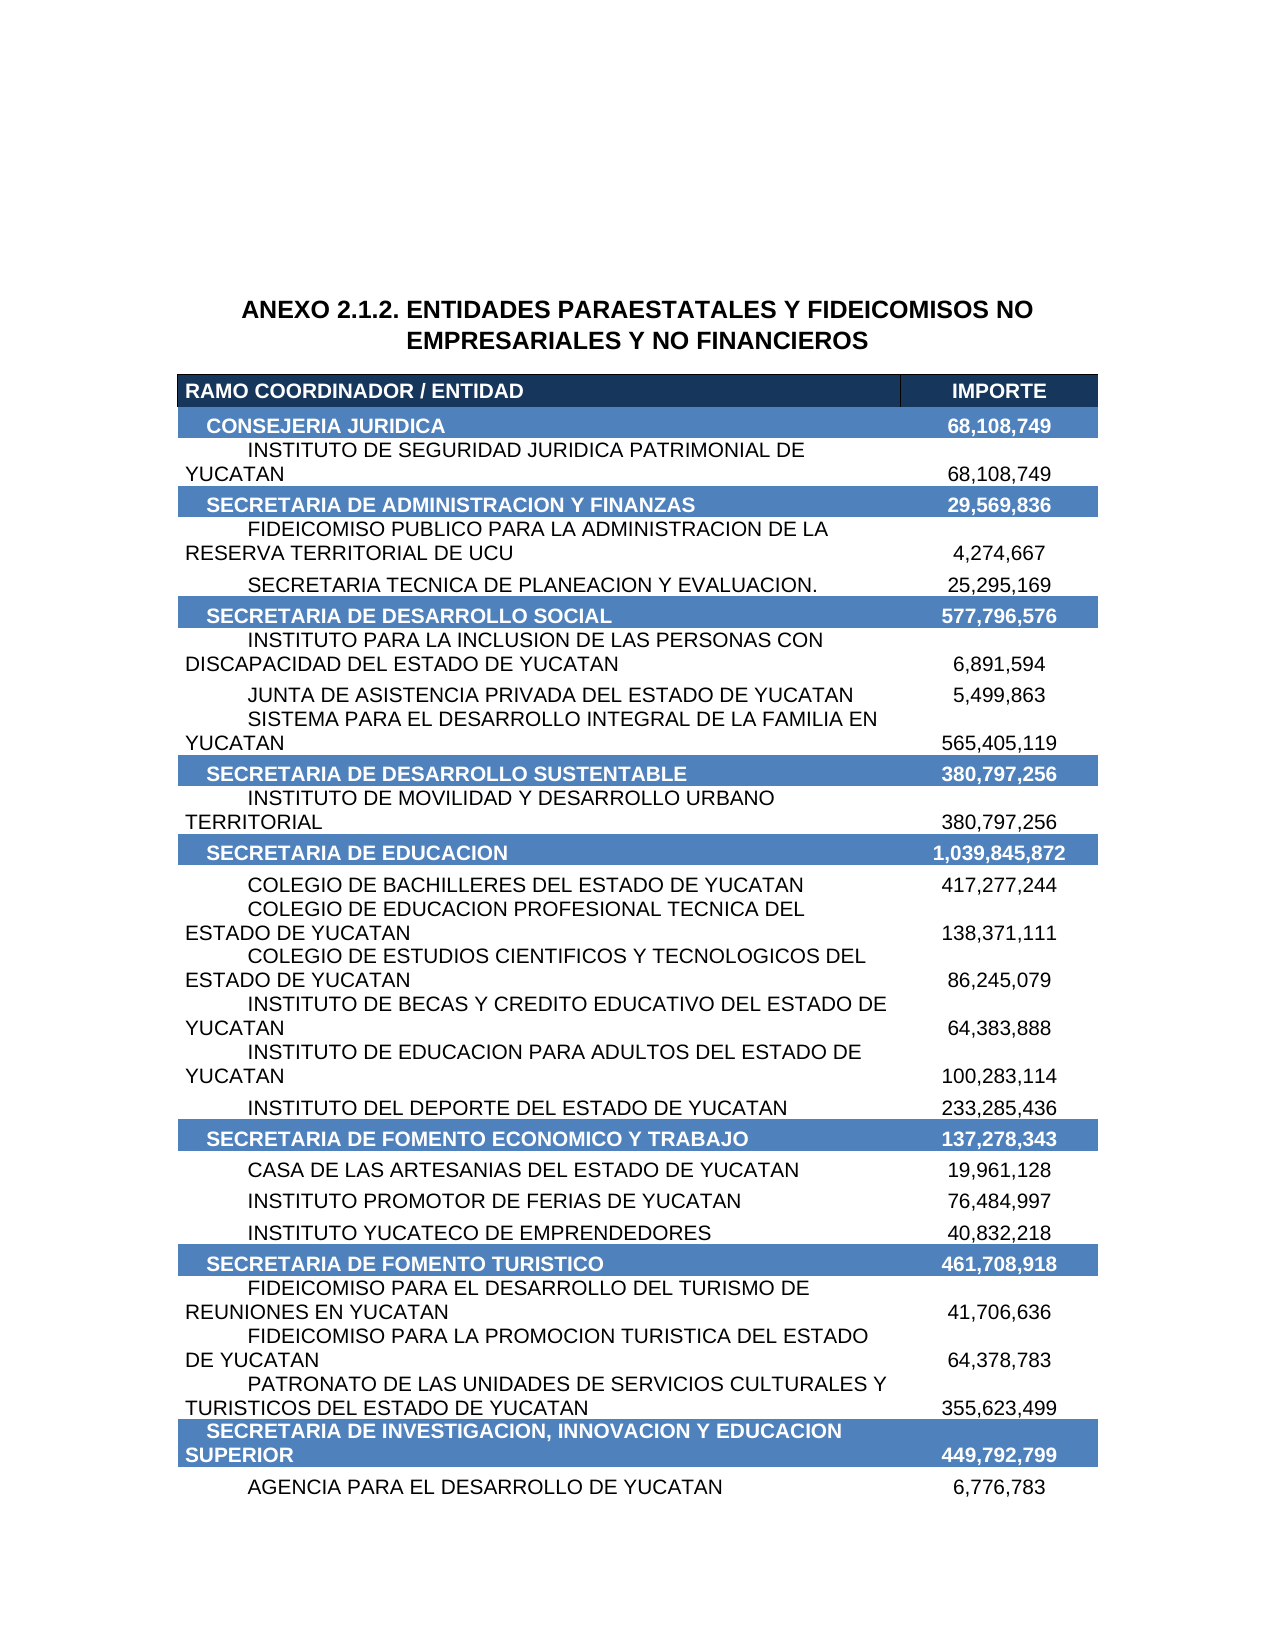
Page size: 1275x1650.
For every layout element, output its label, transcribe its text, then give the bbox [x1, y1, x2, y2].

table_cell 40,832,218 [901, 1213, 1098, 1244]
table_cell FIDEICOMISO PUBLICO PARA LA ADMINISTRACION DE LA RESERVA TERRITORIAL DE UCU [178, 517, 901, 565]
table_cell 417,277,244 [901, 865, 1098, 896]
table_cell INSTITUTO DE EDUCACION PARA ADULTOS DEL ESTADO DE YUCATAN [178, 1040, 901, 1088]
table_cell 449,792,799 [901, 1419, 1098, 1467]
table_cell 76,484,997 [901, 1182, 1098, 1213]
table_cell CASA DE LAS ARTESANIAS DEL ESTADO DE YUCATAN [178, 1151, 901, 1182]
table_cell FIDEICOMISO PARA LA PROMOCION TURISTICA DEL ESTADO DE YUCATAN [178, 1324, 901, 1371]
table_cell SISTEMA PARA EL DESARROLLO INTEGRAL DE LA FAMILIA EN YUCATAN [178, 707, 901, 755]
table_cell COLEGIO DE EDUCACION PROFESIONAL TECNICA DEL ESTADO DE YUCATAN [178, 896, 901, 944]
table_cell 41,706,636 [901, 1276, 1098, 1323]
table_cell 380,797,256 [901, 755, 1098, 786]
table_cell 233,285,436 [901, 1088, 1098, 1119]
table_cell 29,569,836 [901, 486, 1098, 517]
table_cell SECRETARIA DE ADMINISTRACION Y FINANZAS [178, 486, 901, 517]
table_cell 64,378,783 [901, 1324, 1098, 1371]
table_cell 4,274,667 [901, 517, 1098, 565]
table_cell 1,039,845,872 [901, 834, 1098, 865]
table_cell INSTITUTO YUCATECO DE EMPRENDEDORES [178, 1213, 901, 1244]
table_cell 6,891,594 [901, 628, 1098, 676]
table_cell 68,108,749 [901, 407, 1098, 438]
table_cell FIDEICOMISO PARA EL DESARROLLO DEL TURISMO DE REUNIONES EN YUCATAN [178, 1276, 901, 1323]
table_cell SECRETARIA DE INVESTIGACION, INNOVACION Y EDUCACION SUPERIOR [178, 1419, 901, 1467]
table_cell 100,283,114 [901, 1040, 1098, 1088]
table_cell 6,776,783 [901, 1467, 1098, 1498]
table_cell COLEGIO DE BACHILLERES DEL ESTADO DE YUCATAN [178, 865, 901, 896]
table_cell INSTITUTO DE MOVILIDAD Y DESARROLLO URBANO TERRITORIAL [178, 786, 901, 834]
table_cell 5,499,863 [901, 676, 1098, 707]
table_cell SECRETARIA TECNICA DE PLANEACION Y EVALUACION. [178, 565, 901, 596]
table_cell 355,623,499 [901, 1371, 1098, 1419]
table_cell INSTITUTO PARA LA INCLUSION DE LAS PERSONAS CON DISCAPACIDAD DEL ESTADO DE YUCATAN [178, 628, 901, 676]
table_cell SECRETARIA DE DESARROLLO SUSTENTABLE [178, 755, 901, 786]
table_cell 68,108,749 [901, 438, 1098, 486]
table_cell SECRETARIA DE FOMENTO ECONOMICO Y TRABAJO [178, 1119, 901, 1151]
table_cell SECRETARIA DE FOMENTO TURISTICO [178, 1244, 901, 1276]
table_cell 86,245,079 [901, 944, 1098, 992]
table_cell 565,405,119 [901, 707, 1098, 755]
table_cell 137,278,343 [901, 1119, 1098, 1151]
table_header IMPORTE [901, 375, 1098, 407]
table_cell PATRONATO DE LAS UNIDADES DE SERVICIOS CULTURALES Y TURISTICOS DEL ESTADO DE YUCATAN [178, 1371, 901, 1419]
table_cell INSTITUTO DE SEGURIDAD JURIDICA PATRIMONIAL DE YUCATAN [178, 438, 901, 486]
table_header RAMO COORDINADOR / ENTIDAD [178, 375, 900, 407]
text ANEXO 2.1.2. ENTIDADES PARAESTATALES Y FIDEICOMISOS NO EMPRESARIALES Y NO FINANCIEROS [177, 295, 1098, 355]
table_cell INSTITUTO DEL DEPORTE DEL ESTADO DE YUCATAN [178, 1088, 901, 1119]
table_cell 380,797,256 [901, 786, 1098, 834]
table_cell 25,295,169 [901, 565, 1098, 596]
table_cell JUNTA DE ASISTENCIA PRIVADA DEL ESTADO DE YUCATAN [178, 676, 901, 707]
table_cell 577,796,576 [901, 596, 1098, 628]
table_cell 138,371,111 [901, 896, 1098, 944]
table_cell SECRETARIA DE EDUCACION [178, 834, 901, 865]
table_cell SECRETARIA DE DESARROLLO SOCIAL [178, 596, 901, 628]
table_cell CONSEJERIA JURIDICA [178, 407, 901, 438]
table_cell INSTITUTO PROMOTOR DE FERIAS DE YUCATAN [178, 1182, 901, 1213]
table_cell COLEGIO DE ESTUDIOS CIENTIFICOS Y TECNOLOGICOS DEL ESTADO DE YUCATAN [178, 944, 901, 992]
table_cell 64,383,888 [901, 992, 1098, 1040]
table_cell 461,708,918 [901, 1244, 1098, 1276]
table_cell AGENCIA PARA EL DESARROLLO DE YUCATAN [178, 1467, 901, 1498]
table_cell 19,961,128 [901, 1151, 1098, 1182]
table_cell INSTITUTO DE BECAS Y CREDITO EDUCATIVO DEL ESTADO DE YUCATAN [178, 992, 901, 1040]
